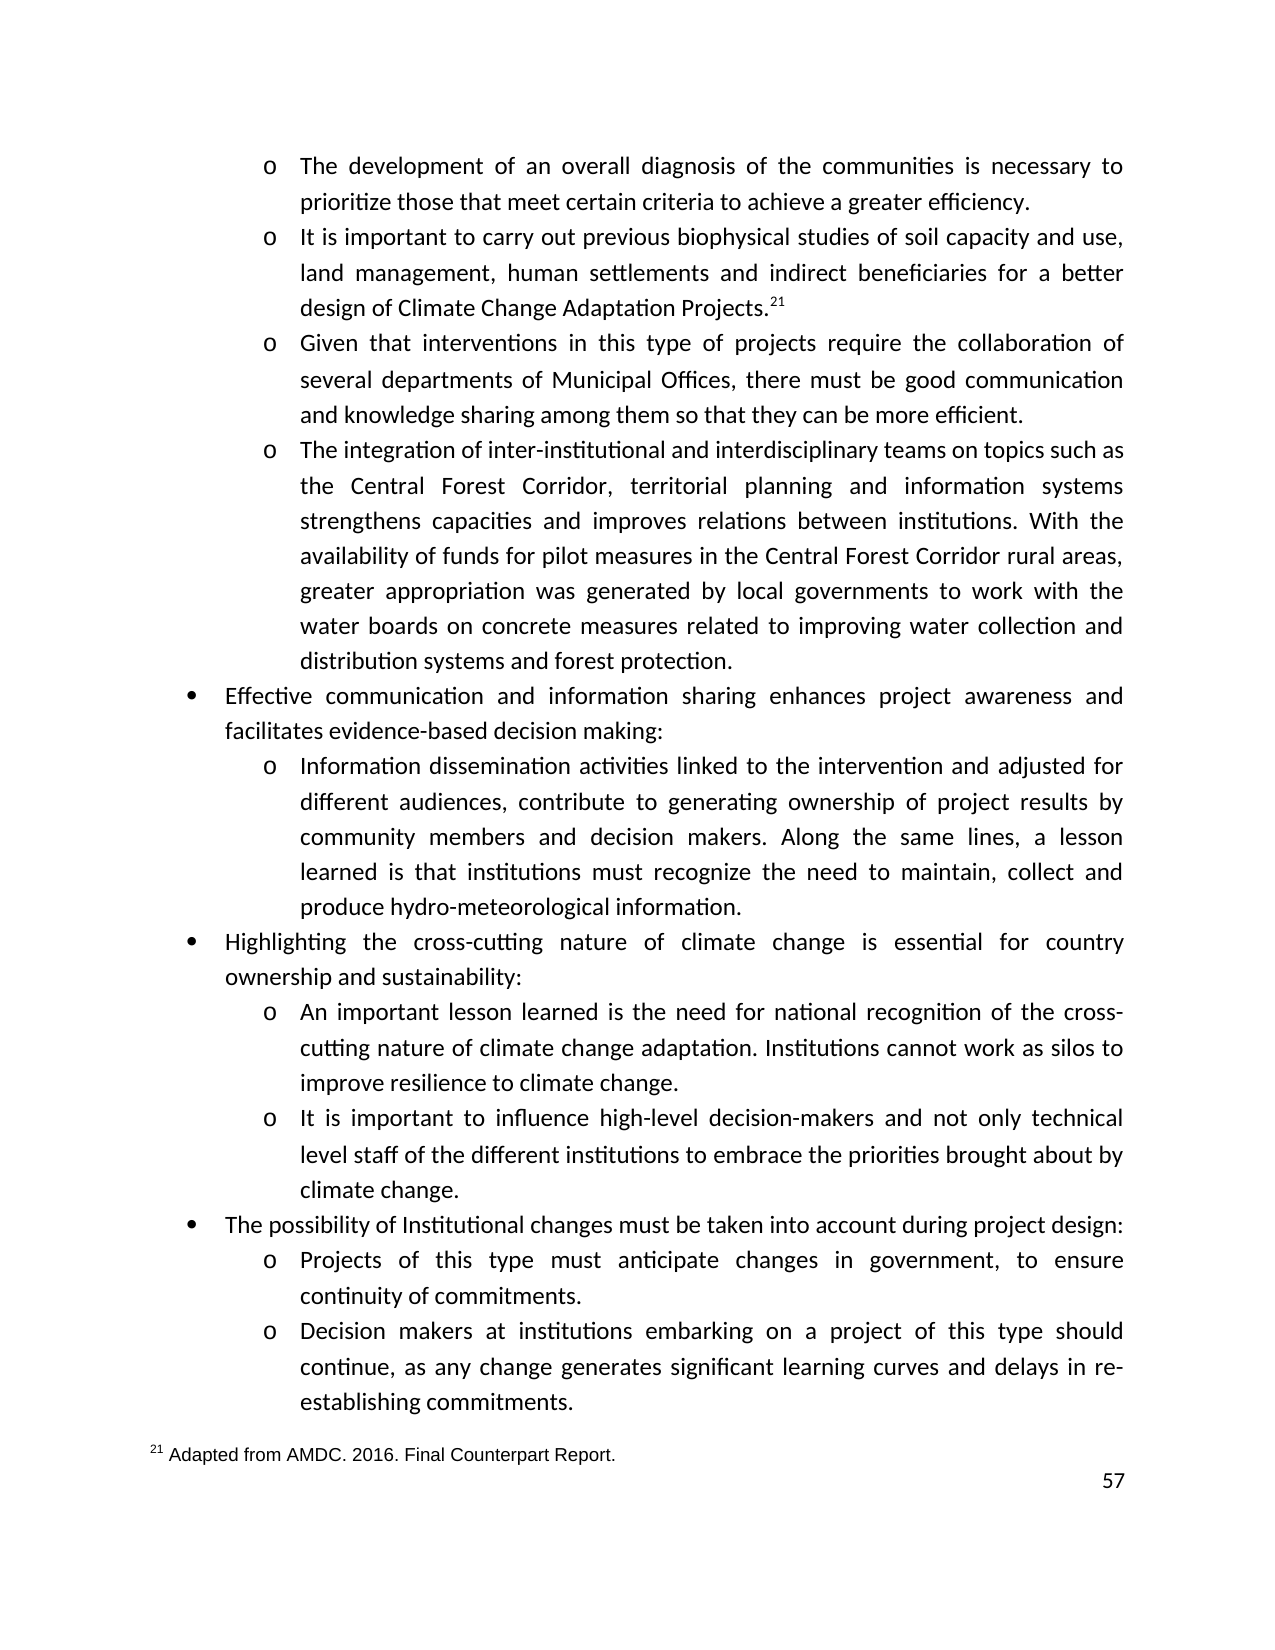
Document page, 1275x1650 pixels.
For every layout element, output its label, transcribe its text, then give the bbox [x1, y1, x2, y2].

list Decision makers at institutions embarking on a project of this type should continue, as any change generates significant learning curves and delays in re-establishing commitments. [262, 1315, 1125, 1417]
list Information dissemination activities linked to the intervention and adjusted for different audiences, contribute to generating ownership of project results by community members and decision makers. Along the same lines, a lesson learned is that institutions must recognize the need to maintain, collect and produce hydro-meteorological information. [262, 750, 1125, 922]
list It is important to carry out previous biophysical studies of soil capacity and use, land management, human settlements and indirect beneficiaries for a better design of Climate Change Adaptation Projects. [262, 221, 1125, 323]
list An important lesson learned is the need for national recognition of the cross-cutting nature of climate change adaptation. Institutions cannot work as silos to improve resilience to climate change. [262, 996, 1125, 1098]
list The possibility of Institutional changes must be taken into account during project design: [187, 1209, 1125, 1239]
list Given that interventions in this type of projects require the collaboration of several departments of Municipal Offices, there must be good communication and knowledge sharing among them so that they can be more efficient. [262, 327, 1125, 429]
list The integration of inter-institutional and interdisciplinary teams on topics such as the Central Forest Corridor, territorial planning and information systems strengthens capacities and improves relations between institutions. With the availability of funds for pilot measures in the Central Forest Corridor rural areas, greater appropriation was generated by local governments to work with the water boards on concrete measures related to improving water collection and distribution systems and forest protection. [262, 434, 1125, 676]
list Projects of this type must anticipate changes in government, to ensure continuity of commitments. [262, 1244, 1125, 1311]
list Highlighting the cross-cutting nature of climate change is essential for country ownership and sustainability: [187, 926, 1125, 992]
list The development of an overall diagnosis of the communities is necessary to prioritize those that meet certain criteria to achieve a greater efficiency. [262, 150, 1125, 217]
list Effective communication and information sharing enhances project awareness and facilitates evidence-based decision making: [187, 680, 1125, 746]
list It is important to influence high-level decision-makers and not only technical level staff of the different institutions to embrace the priorities brought about by climate change. [262, 1102, 1125, 1204]
